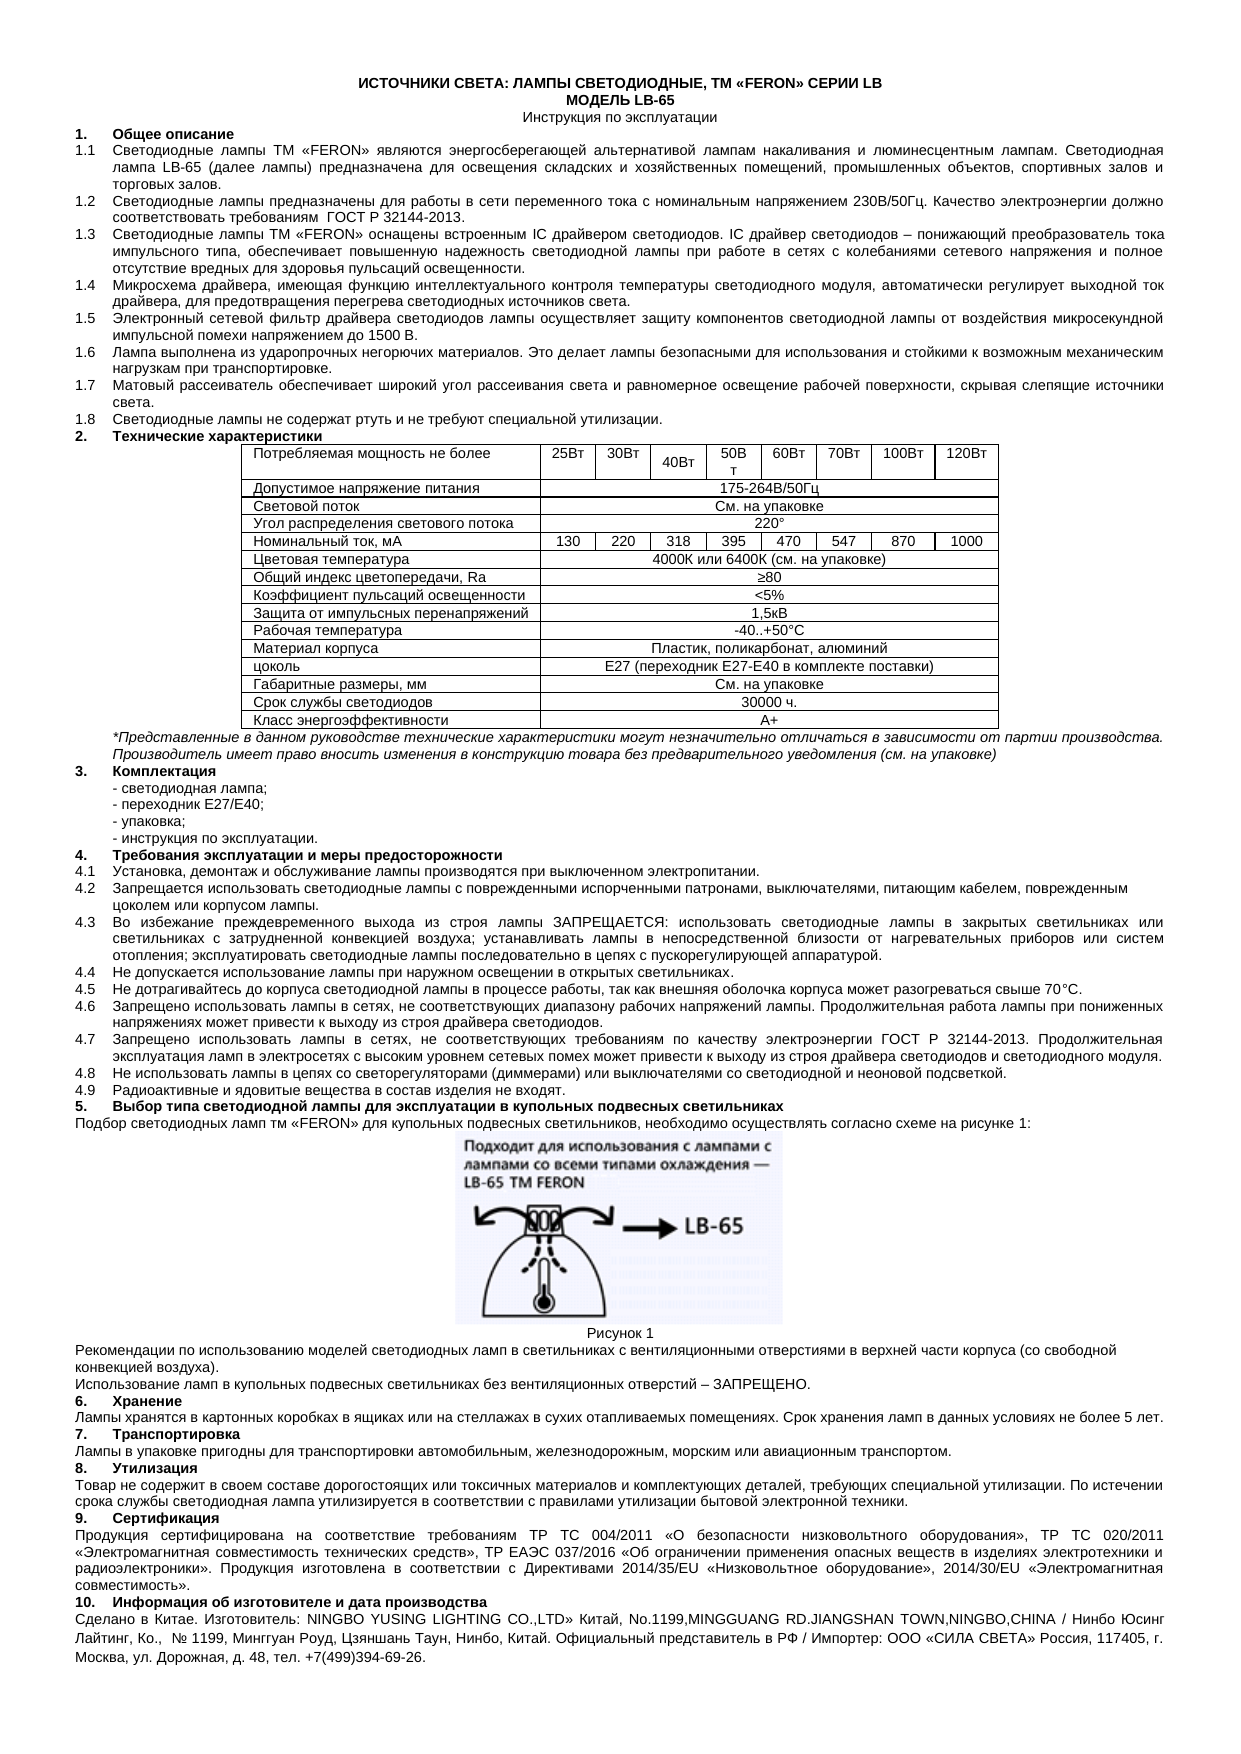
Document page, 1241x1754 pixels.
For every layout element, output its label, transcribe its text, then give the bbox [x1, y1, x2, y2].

table_cell Угол распределения светового потока [242, 515, 540, 532]
list Запрещается использовать светодиодные лампы с поврежденными испорченными патронами, выключателями, питающим кабелем, поврежденным цоколем или корпусом лампы. [75, 880, 1165, 913]
table_cell Материал корпуса [242, 640, 540, 657]
list Выбор типа светодиодной лампы для эксплуатации в купольных подвесных светильниках [75, 1098, 1165, 1115]
text Инструкция по эксплуатации [75, 108, 1165, 125]
list Матовый рассеиватель обеспечивает широкий угол рассеивания света и равномерное освещение рабочей поверхности, скрывая слепящие источники света. [75, 377, 1165, 410]
text Продукция сертифицирована на соответствие требованиям ТР ТС 004/2011 «О безопасности низковольтного оборудования», ТР ТС 020/2011 «Электромагнитная совместимость технических средств», ТР ЕАЭС 037/2016 «Об ограничении применения опасных веществ в изделиях электротехники и радиоэлектроники». Продукция изготовлена в соответствии с Директивами 2014/35/EU «Низковольтное оборудование», 2014/30/ЕU «Электромагнитная совместимость». [75, 1526, 1165, 1593]
list Информация об изготовителе и дата производства [75, 1593, 1165, 1610]
table_cell Защита от импульсных перенапряжений [242, 604, 540, 621]
table_cell Общий индекс цветопередачи, Ra [242, 569, 540, 585]
table_cell 130 [541, 533, 595, 550]
table_cell цоколь [242, 658, 540, 674]
list Радиоактивные и ядовитые вещества в состав изделия не входят. [75, 1081, 1165, 1098]
table_cell 4000К или 6400К (см. на упаковке) [541, 551, 998, 568]
list Общее описание [75, 125, 1165, 142]
table_cell См. на упаковке [541, 676, 998, 692]
text Источники света: лампы светодиодные, ТМ «FERON» серии LB [75, 75, 1165, 92]
list Требования эксплуатации и меры предосторожности [75, 846, 1165, 863]
table_cell -40..+50°C [541, 622, 998, 639]
list - переходник Е27/Е40; [112, 796, 1165, 813]
table_cell 870 [872, 533, 934, 550]
table_header 60Вт [762, 445, 816, 478]
table_cell А+ [541, 711, 998, 728]
table_header 70Вт [817, 445, 871, 478]
table_cell ≥80 [541, 569, 998, 585]
list Микросхема драйвера, имеющая функцию интеллектуального контроля температуры светодиодного модуля, автоматически регулирует выходной ток драйвера, для предотвращения перегрева светодиодных источников света. [75, 276, 1165, 310]
list Хранение [75, 1392, 1165, 1409]
list Во избежание преждевременного выхода из строя лампы ЗАПРЕЩАЕТСЯ: использовать светодиодные лампы в закрытых светильниках или светильниках с затрудненной конвекцией воздуха; устанавливать лампы в непосредственной близости от нагревательных приборов или систем отопления; эксплуатировать светодиодные лампы последовательно в цепях с пускорегулирующей аппаратурой. [75, 913, 1165, 964]
table_cell 1,5кВ [541, 604, 998, 621]
table_cell Срок службы светодиодов [242, 693, 540, 710]
table_cell Е27 (переходник Е27-Е40 в комплекте поставки) [541, 658, 998, 674]
list Не дотрагивайтесь до корпуса светодиодной лампы в процессе работы, так как внешняя оболочка корпуса может разогреваться свыше 70°C. [75, 981, 1165, 997]
list Светодиодные лампы не содержат ртуть и не требуют специальной утилизации. [75, 410, 1165, 427]
table_header 25Вт [541, 445, 595, 478]
text модель lb-65 [75, 92, 1165, 108]
table_cell 470 [762, 533, 816, 550]
list Не допускается использование лампы при наружном освещении в открытых светильниках. [75, 964, 1165, 981]
table_cell 547 [817, 533, 871, 550]
list Не использовать лампы в цепях со светорегуляторами (диммерами) или выключателями со светодиодной и неоновой подсветкой. [75, 1064, 1165, 1081]
table_cell Номинальный ток, мА [242, 533, 540, 550]
list Технические характеристики [75, 427, 1165, 444]
table_header Потребляемая мощность не более [242, 445, 540, 478]
text Использование ламп в купольных подвесных светильниках без вентиляционных отверстий – ЗАПРЕЩЕНО. [75, 1376, 1165, 1392]
table_header 30Вт [596, 445, 650, 478]
table_cell 30000 ч. [541, 693, 998, 710]
picture [455, 1131, 785, 1326]
table_cell 220 [596, 533, 650, 550]
table_cell 175-264В/50Гц [541, 480, 998, 496]
table_cell 395 [707, 533, 761, 550]
text Рекомендации по использованию моделей светодиодных ламп в светильниках с вентиляционными отверстиями в верхней части корпуса (со свободной конвекцией воздуха). [75, 1342, 1165, 1376]
list Утилизация [75, 1459, 1165, 1476]
text Товар не содержит в своем составе дорогостоящих или токсичных материалов и комплектующих деталей, требующих специальной утилизации. По истечении срока службы светодиодная лампа утилизируется в соответствии с правилами утилизации бытовой электронной техники. [75, 1476, 1165, 1510]
table_cell Пластик, поликарбонат, алюминий [541, 640, 998, 657]
table_cell 318 [651, 533, 706, 550]
list Запрещено использовать лампы в сетях, не соответствующих диапазону рабочих напряжений лампы. Продолжительная работа лампы при пониженных напряжениях может привести к выходу из строя драйвера светодиодов. [75, 997, 1165, 1031]
table_cell 1000 [936, 533, 998, 550]
list Светодиодные лампы предназначены для работы в сети переменного тока с номинальным напряжением 230В/50Гц. Качество электроэнергии должно соответствовать требованиям ГОСТ Р 32144-2013. [75, 192, 1165, 226]
table_cell Цветовая температура [242, 551, 540, 568]
text Рисунок 1 [75, 1325, 1165, 1342]
table_header 120Вт [936, 445, 998, 478]
list Транспортировка [75, 1426, 1165, 1443]
table_cell Класс энергоэффективности [242, 711, 540, 728]
table_cell Рабочая температура [242, 622, 540, 639]
table_cell Габаритные размеры, мм [242, 676, 540, 692]
table_header 100Вт [872, 445, 934, 478]
table_header 50Вт [707, 445, 761, 478]
list - инструкция по эксплуатации. [112, 829, 1165, 846]
table_cell 220° [541, 515, 998, 532]
list Установка, демонтаж и обслуживание лампы производятся при выключенном электропитании. [75, 863, 1165, 880]
list Светодиодные лампы ТМ «FERON» оснащены встроенным IC драйвером светодиодов. IC драйвер светодиодов – понижающий преобразователь тока импульсного типа, обеспечивает повышенную надежность светодиодной лампы при работе в сетях с колебаниями сетевого напряжения и полное отсутствие вредных для здоровья пульсаций освещенности. [75, 226, 1165, 276]
text Сделано в Китае. Изготовитель: NINGBO YUSING LIGHTING CO.,LTD» Китай, No.1199,MINGGUANG RD.JIANGSHAN TOWN,NINGBO,CHINA / Нинбо Юсинг Лайтинг, Ко., № 1199, Минггуан Роуд, Цзяншань Таун, Нинбо, Китай. Официальный представитель в РФ / Импортер: ООО «СИЛА СВЕТА» Россия, 117405, г. Москва, ул. Дорожная, д. 48, тел. +7(499)394-69-26. [75, 1610, 1165, 1666]
list Светодиодные лампы ТМ «FERON» являются энергосберегающей альтернативой лампам накаливания и люминесцентным лампам. Светодиодная лампа LB-65 (далее лампы) предназначена для освещения складских и хозяйственных помещений, промышленных объектов, спортивных залов и торговых залов. [75, 142, 1165, 192]
list Комплектация [75, 762, 1165, 779]
text Подбор светодиодных ламп тм «FERON» для купольных подвесных светильников, необходимо осуществлять согласно схеме на рисунке 1: [75, 1115, 1165, 1131]
table_cell Допустимое напряжение питания [242, 480, 540, 496]
table_cell См. на упаковке [541, 498, 998, 514]
table_header 40Вт [651, 445, 706, 478]
list Электронный сетевой фильтр драйвера светодиодов лампы осуществляет защиту компонентов светодиодной лампы от воздействия микросекундной импульсной помехи напряжением до 1500 В. [75, 310, 1165, 343]
list - светодиодная лампа; [112, 779, 1165, 796]
table_cell <5% [541, 586, 998, 603]
text Лампы хранятся в картонных коробках в ящиках или на стеллажах в сухих отапливаемых помещениях. Срок хранения ламп в данных условиях не более 5 лет. [75, 1409, 1165, 1426]
text *Представленные в данном руководстве технические характеристики могут незначительно отличаться в зависимости от партии производства. Производитель имеет право вносить изменения в конструкцию товара без предварительного уведомления (см. на упаковке) [112, 729, 1165, 762]
list Лампа выполнена из ударопрочных негорючих материалов. Это делает лампы безопасными для использования и стойкими к возможным механическим нагрузкам при транспортировке. [75, 343, 1165, 377]
table_cell Световой поток [242, 498, 540, 514]
table_cell Коэффициент пульсаций освещенности [242, 586, 540, 603]
list Сертификация [75, 1510, 1165, 1526]
text Лампы в упаковке пригодны для транспортировки автомобильным, железнодорожным, морским или авиационным транспортом. [75, 1443, 1165, 1459]
list - упаковка; [112, 813, 1165, 829]
list Запрещено использовать лампы в сетях, не соответствующих требованиям по качеству электроэнергии ГОСТ Р 32144-2013. Продолжительная эксплуатация ламп в электросетях с высоким уровнем сетевых помех может привести к выходу из строя драйвера светодиодов и светодиодного модуля. [75, 1031, 1165, 1064]
